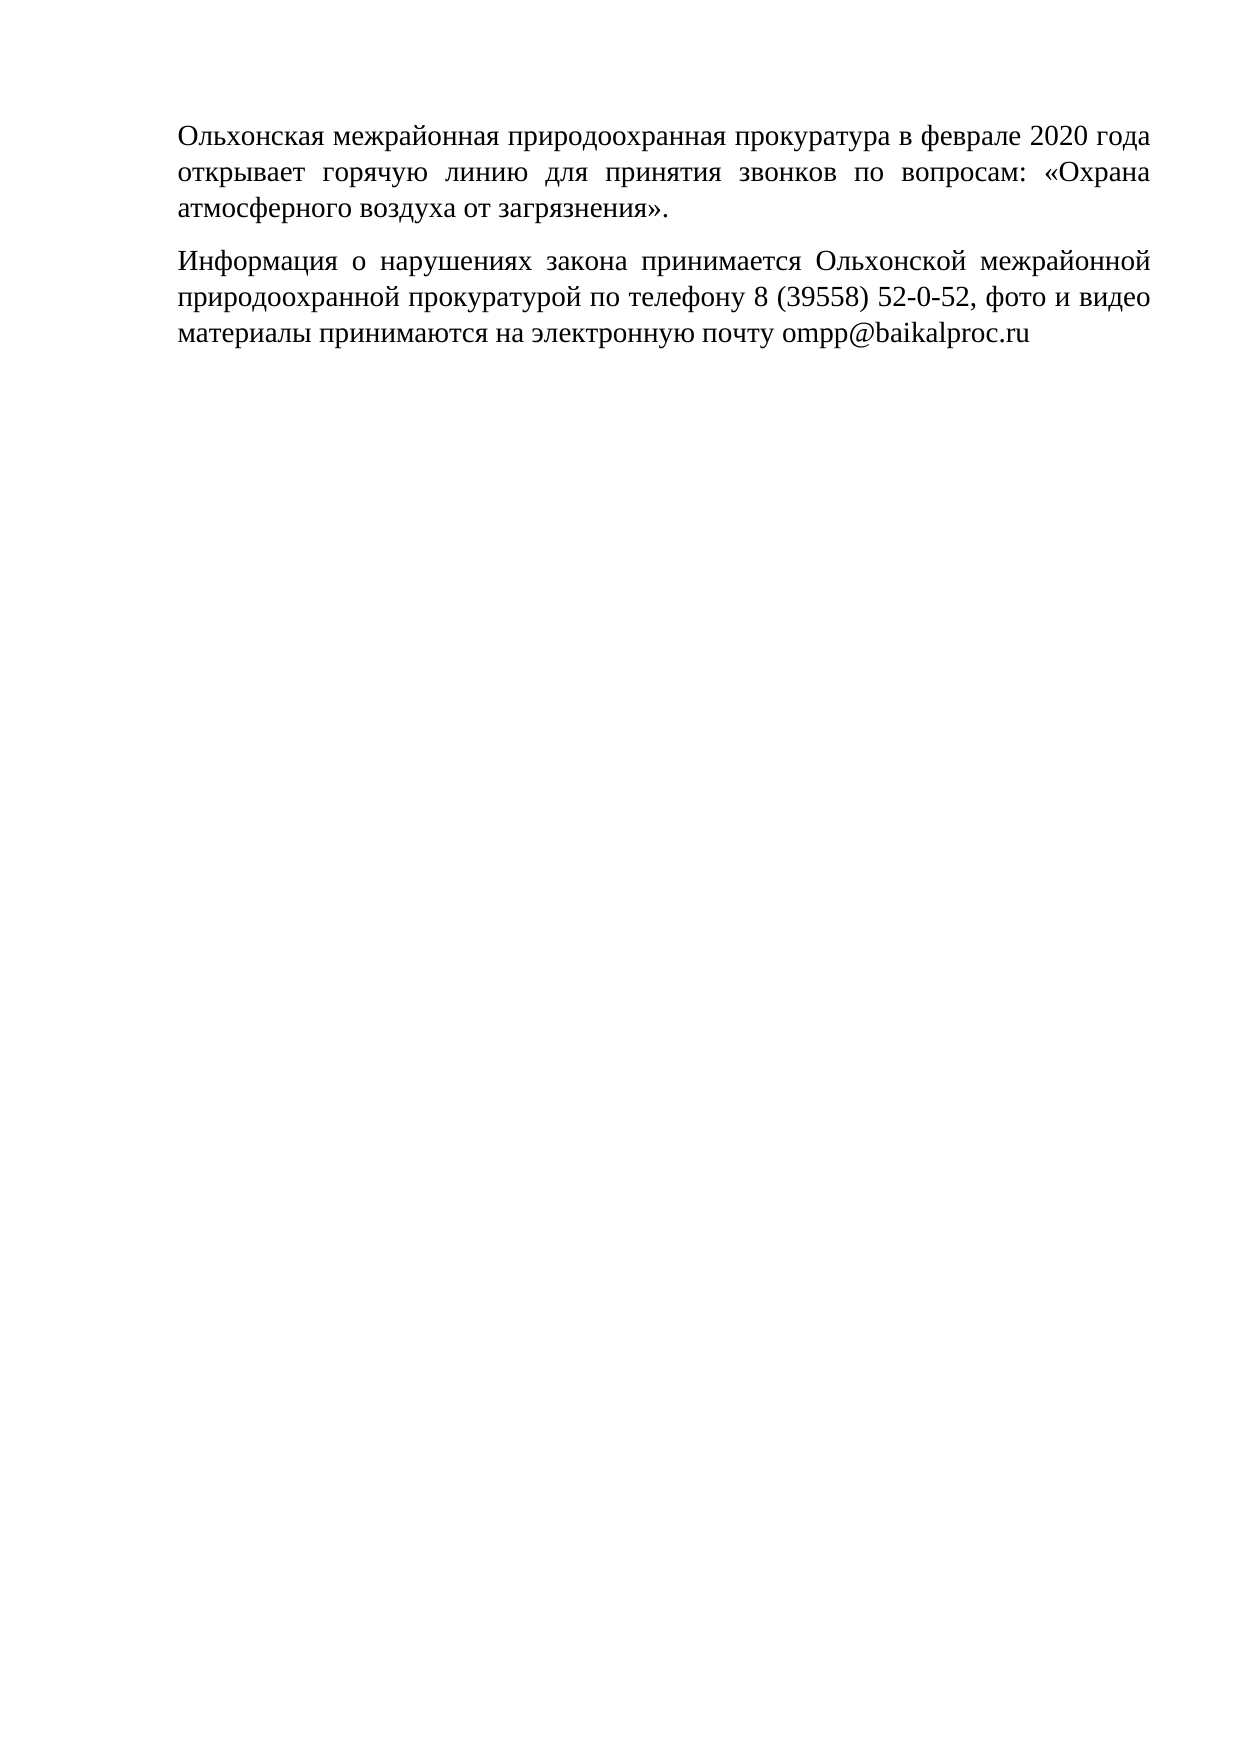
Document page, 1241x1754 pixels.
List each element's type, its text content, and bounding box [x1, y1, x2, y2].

text Ольхонская межрайонная природоохранная прокуратура в феврале 2020 года открывает горячую линию для принятия звонков по вопросам: «Охрана атмосферного воздуха от загрязнения». [177, 118, 1152, 224]
text Информация о нарушениях закона принимается Ольхонской межрайонной природоохранной прокуратурой по телефону 8 (39558) 52-0-52, фото и видео материалы принимаются на электронную почту ompp@baikalproc.ru [177, 243, 1152, 349]
